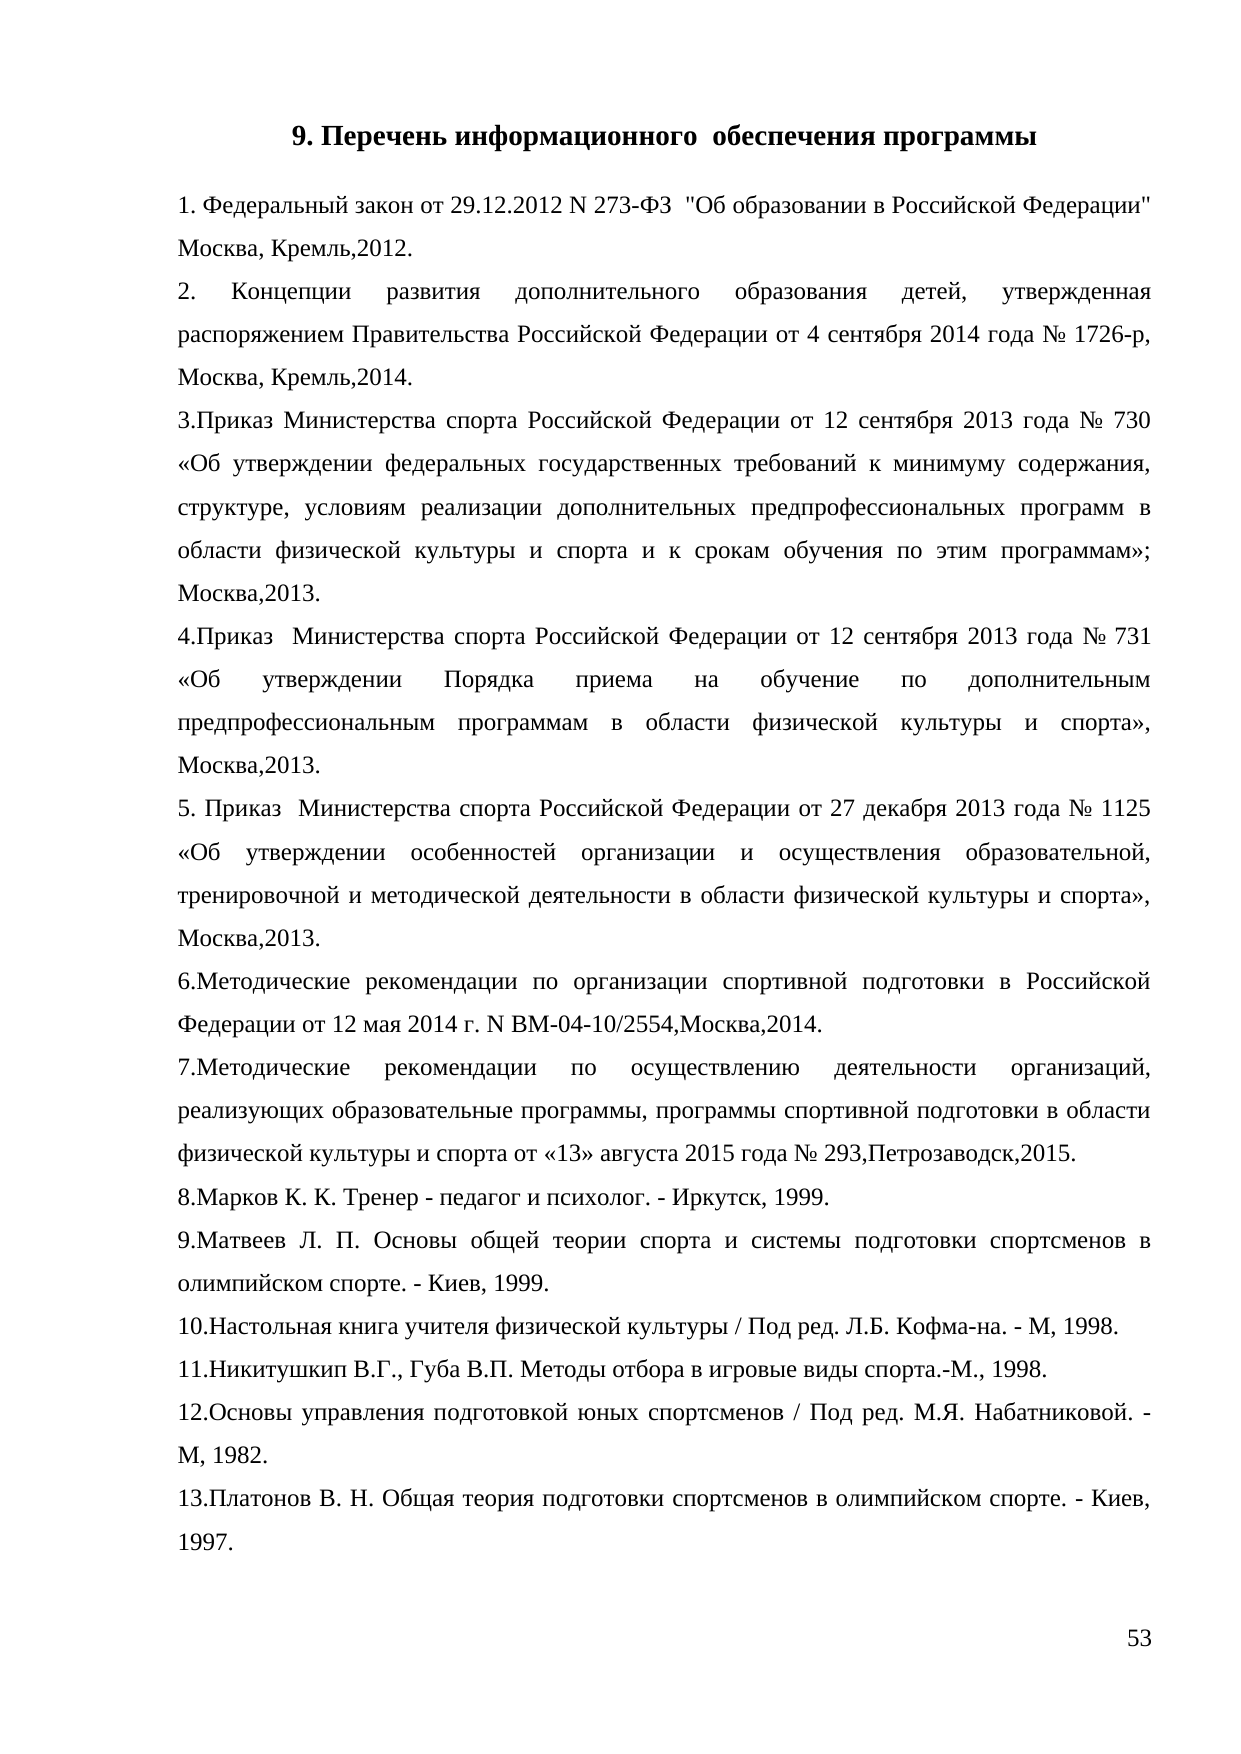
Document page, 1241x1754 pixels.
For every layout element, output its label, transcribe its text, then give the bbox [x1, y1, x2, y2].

text 13.Платонов В. Н. Общая теория подготовки спортсменов в олимпийском спорте. - Киев, 1997. [177, 1483, 1152, 1555]
text 2. Концепции развития дополнительного образования детей, утвержденная распоряжением Правительства Российской Федерации от 4 сентября 2014 года № 1726-р, Москва, Кремль,2014. [177, 276, 1152, 391]
text 5. Приказ Министерства спорта Российской Федерации от 27 декабря 2013 года № 1125 «Об утверждении особенностей организации и осуществления образовательной, тренировочной и методической деятельности в области физической культуры и спорта», Москва,2013. [177, 793, 1152, 952]
text 12.Основы управления подготовкой юных спортсменов / Под ред. М.Я. Набатниковой. - М, 1982. [177, 1397, 1152, 1469]
text 4.Приказ Министерства спорта Российской Федерации от 12 сентября 2013 года № 731 «Об утверждении Порядка приема на обучение по дополнительным предпрофессиональным программам в области физической культуры и спорта», Москва,2013. [177, 621, 1152, 779]
text 8.Марков К. К. Тренер - педагог и психолог. - Иркутск, 1999. [177, 1182, 1152, 1210]
text 6.Методические рекомендации по организации спортивной подготовки в Российской Федерации от 12 мая 2014 г. N ВМ-04-10/2554,Москва,2014. [177, 966, 1152, 1038]
text 9. Перечень информационного обеспечения программы [177, 118, 1152, 152]
text 9.Матвеев Л. П. Основы общей теории спорта и системы подготовки спортсменов в олимпийском спорте. - Киев, 1999. [177, 1225, 1152, 1297]
text 1. Федеральный закон от 29.12.2012 N 273-ФЗ "Об образовании в Российской Федерации" Москва, Кремль,2012. [177, 190, 1152, 262]
text 7.Методические рекомендации по осуществлению деятельности организаций, реализующих образовательные программы, программы спортивной подготовки в области физической культуры и спорта от «13» августа 2015 года № 293,Петрозаводск,2015. [177, 1052, 1152, 1167]
text 3.Приказ Министерства спорта Российской Федерации от 12 сентября 2013 года № 730 «Об утверждении федеральных государственных требований к минимуму содержания, структуре, условиям реализации дополнительных предпрофессиональных программ в области физической культуры и спорта и к срокам обучения по этим программам»; Москва,2013. [177, 405, 1152, 607]
text 10.Настольная книга учителя физической культуры / Под ред. Л.Б. Кофма-на. - М, 1998. [177, 1311, 1152, 1340]
text 11.Никитушкип В.Г., Губа В.П. Методы отбора в игровые виды спорта.-М., 1998. [177, 1354, 1152, 1383]
